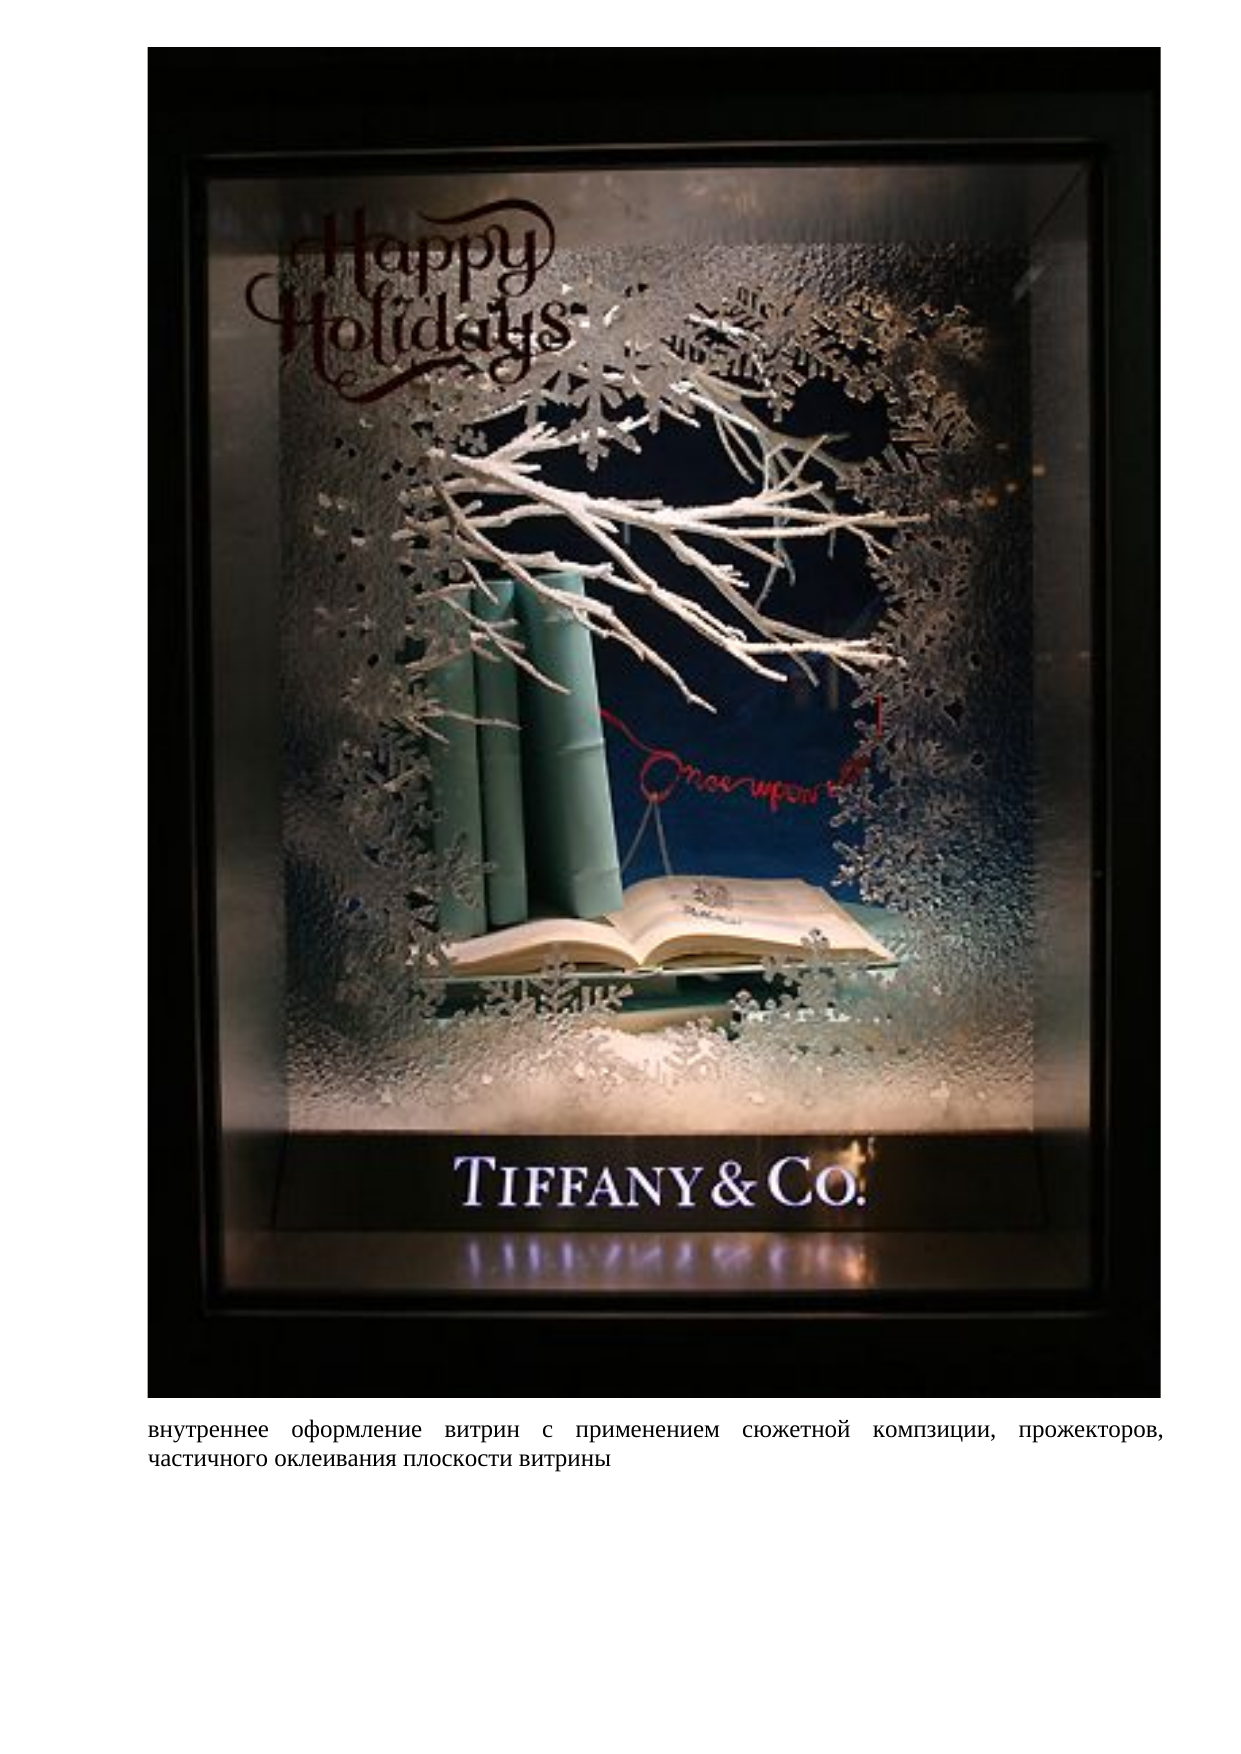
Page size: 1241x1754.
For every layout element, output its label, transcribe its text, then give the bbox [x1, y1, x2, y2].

text внутреннее оформление витрин с применением сюжетной компзиции, прожекторов, частичного оклеивания плоскости витрины [148, 1414, 1165, 1472]
picture [147, 47, 1161, 1398]
